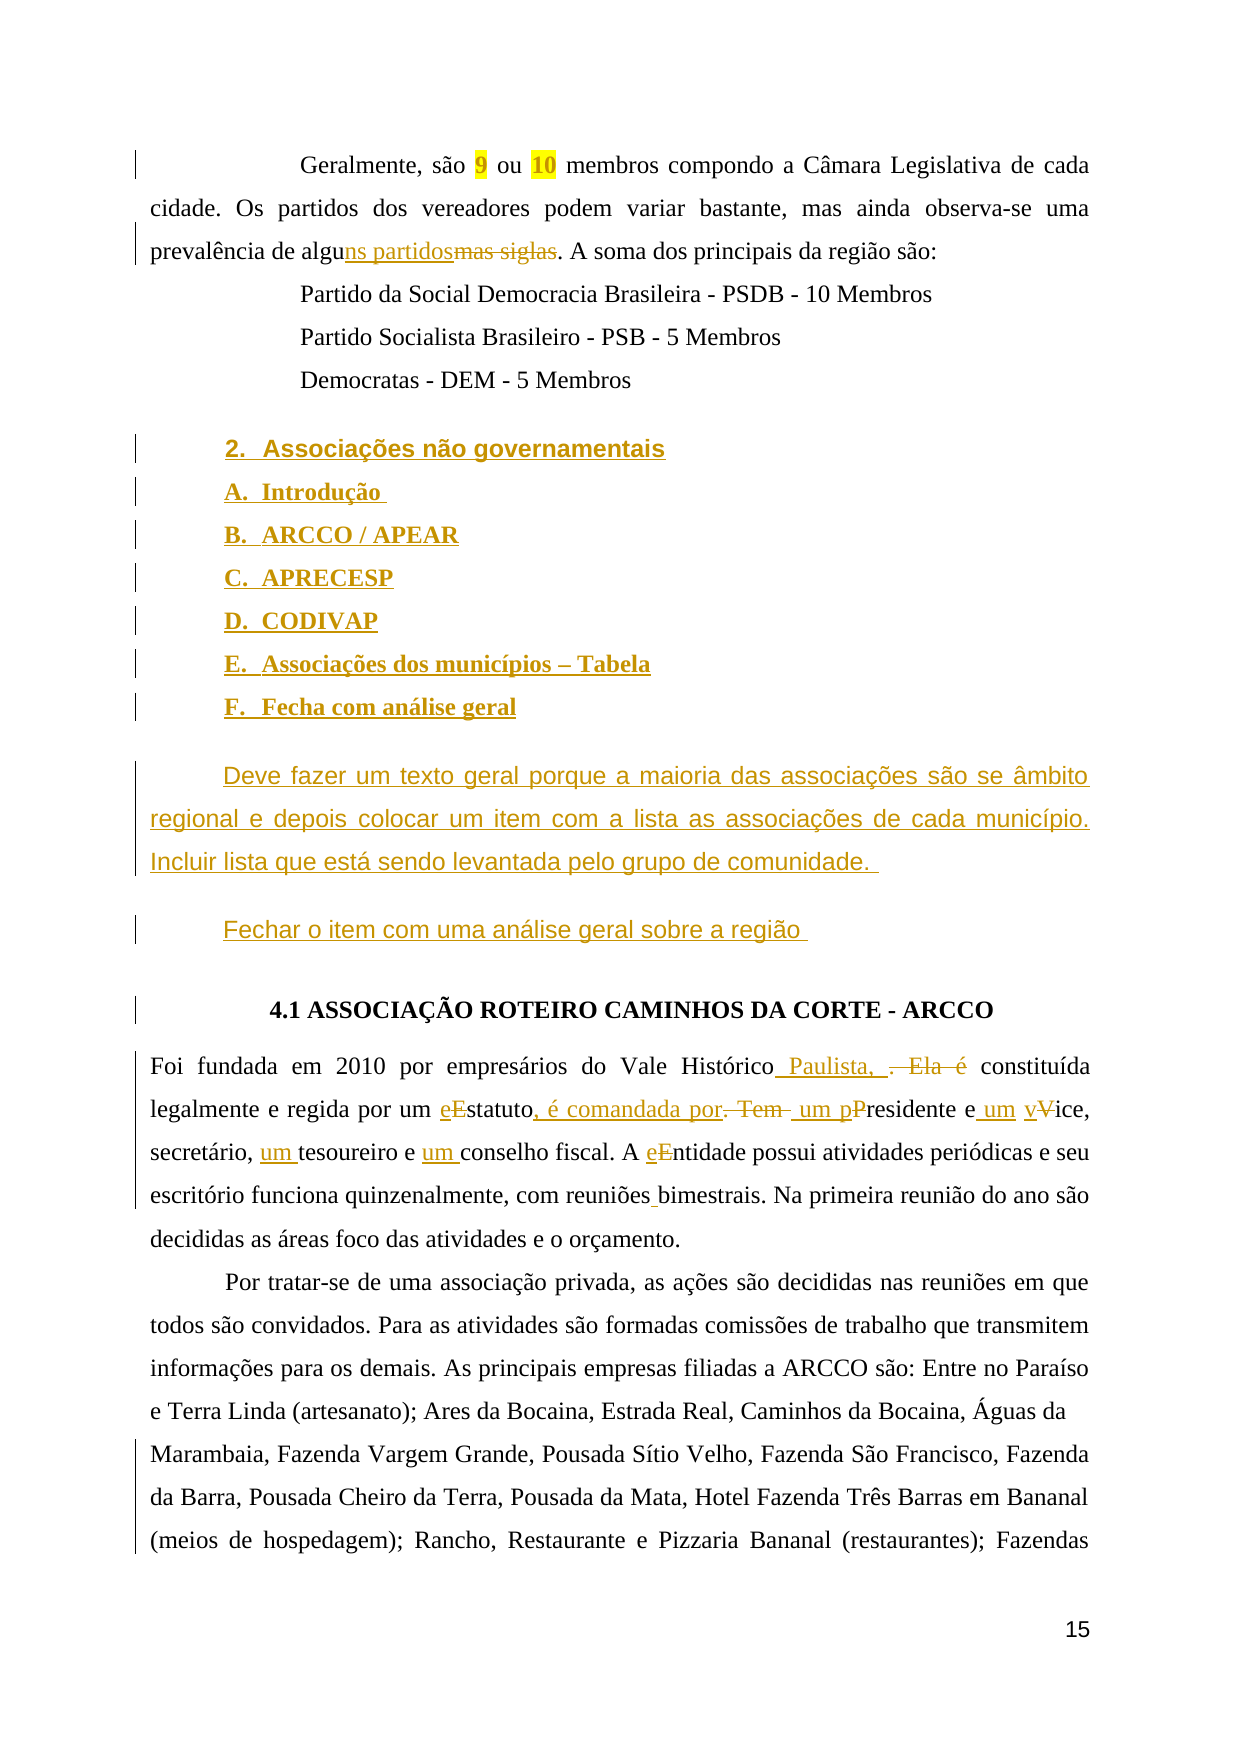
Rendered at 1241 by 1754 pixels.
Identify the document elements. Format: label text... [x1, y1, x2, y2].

subtitle 4.1 ASSOCIAÇÃO ROTEIRO CAMINHOS DA CORTE - ARCCO [194, 996, 1090, 1024]
text Geralmente, são 9 ou 10 membros compondo a Câmara Legislativa de cada cidade. Os partidos dos vereadores podem variar bastante, mas ainda observa-se uma prevalência de algu. A soma dos principais da região são: [150, 150, 1090, 265]
text Por tratar-se de uma associação privada, as ações são decididas nas reuniões em que todos são convidados. Para as atividades são formadas comissões de trabalho que transmitem informações para os demais. As principais empresas filiadas a ARCCO são: Entre no Paraíso e Terra Linda (artesanato); Ares da Bocaina, Estrada Real, Caminhos da Bocaina, Águas da [150, 1267, 1090, 1425]
text Democratas - DEM - 5 Membros [150, 366, 1090, 394]
text Partido da Social Democracia Brasileira - PSDB - 10 Membros [150, 279, 1090, 308]
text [150, 1439, 1090, 1554]
text Partido Socialista Brasileiro - PSB - 5 Membros [150, 322, 1090, 351]
text Foi fundada em 2010 por empresários do Vale Histórico constituída legalmente e regida por um statutoresidente e ice, secretário, tesoureiro e conselho fiscal. A ntidade possui atividades periódicas e seu escritório funciona quinzenalmente, com reuniõesbimestrais. Na primeira reunião do ano são decididas as áreas foco das atividades e o orçamento. [150, 1051, 1090, 1252]
